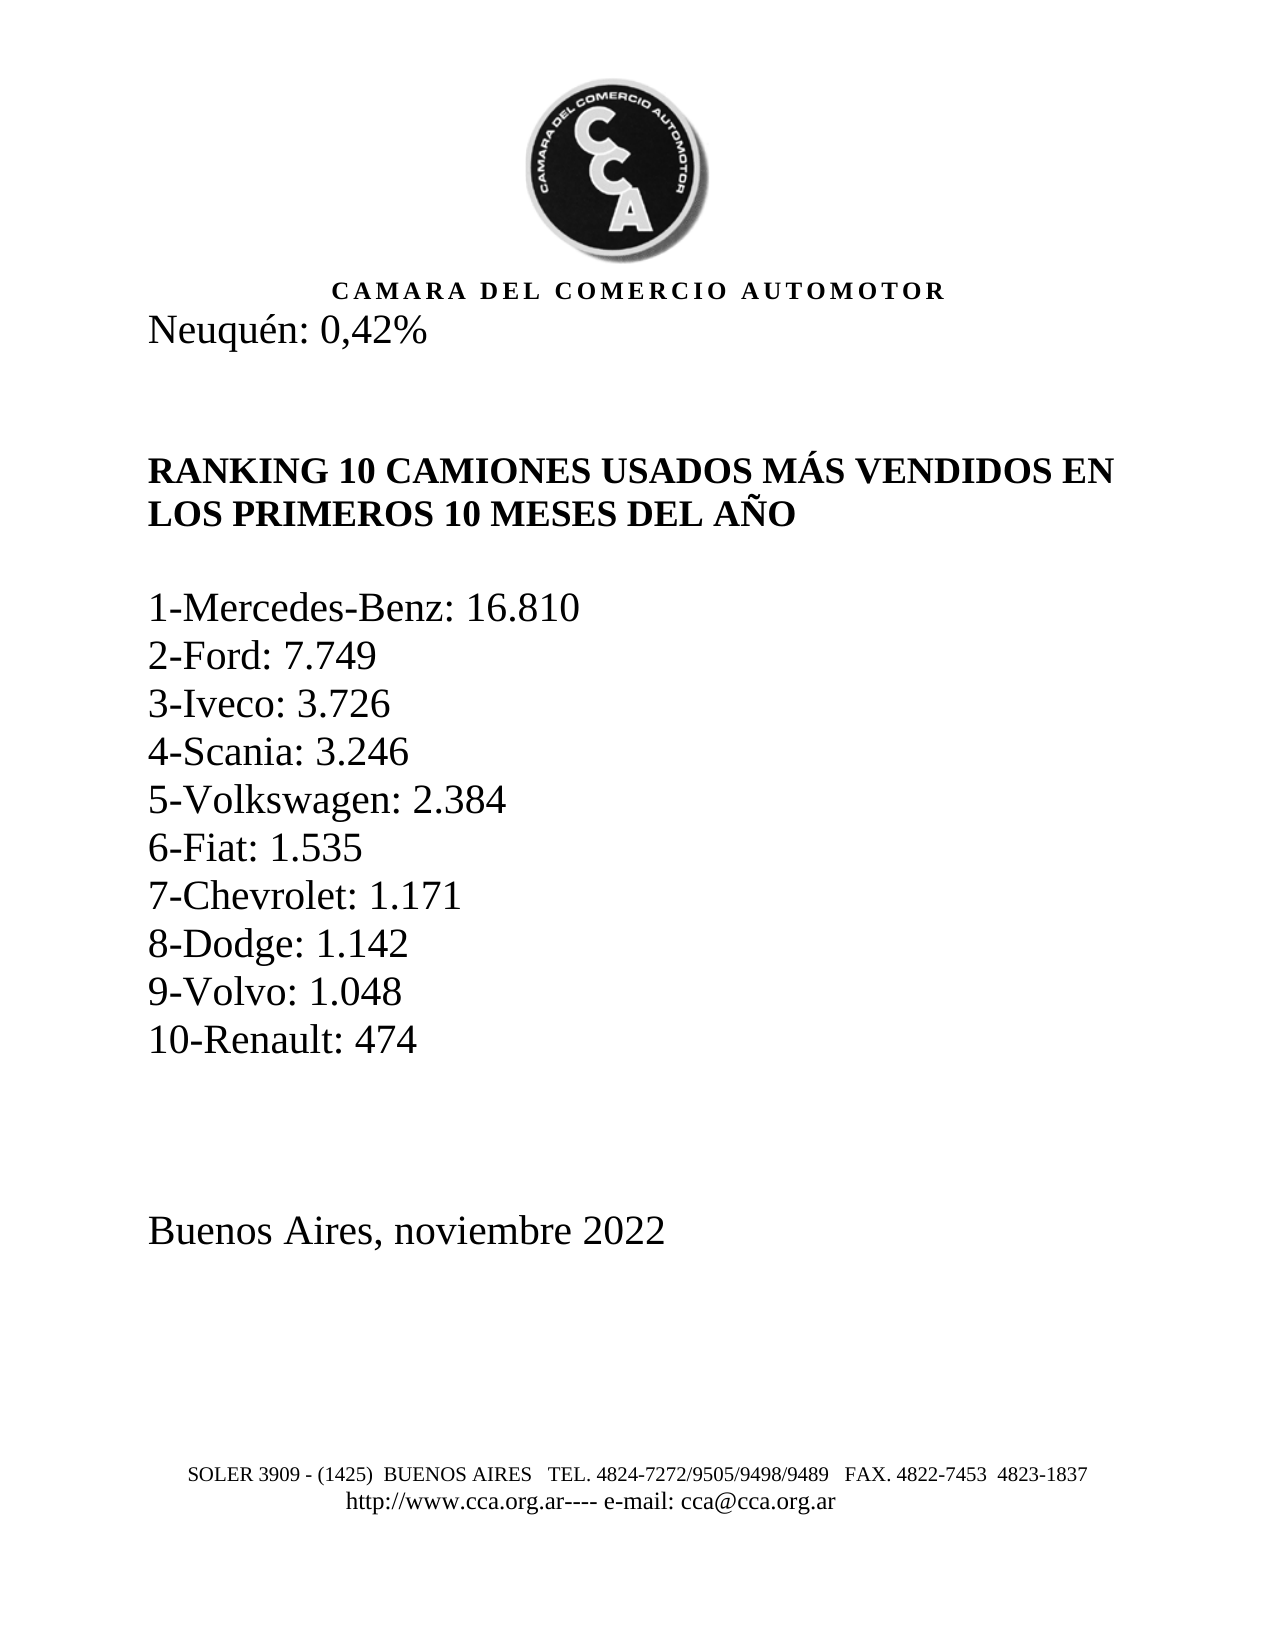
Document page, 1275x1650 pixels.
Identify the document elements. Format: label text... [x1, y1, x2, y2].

text 5-Volkswagen: 2.384 [148, 774, 1127, 822]
text 8-Dodge: 1.142 [148, 918, 1127, 966]
picture [525, 76, 710, 265]
text Neuquén: 0,42% [148, 305, 1127, 353]
text 7-Chevrolet: 1.171 [148, 870, 1127, 918]
text 10-Renault: 474 [148, 1014, 1127, 1062]
text 2-Ford: 7.749 [148, 631, 1127, 679]
text 6-Fiat: 1.535 [148, 822, 1127, 870]
text 3-Iveco: 3.726 [148, 679, 1127, 727]
text 4-Scania: 3.246 [148, 727, 1127, 774]
text Buenos Aires, noviembre 2022 [148, 1206, 1127, 1254]
text RANKING 10 CAMIONES USADOS MÁS VENDIDOS EN LOS PRIMEROS 10 MESES DEL AÑO [148, 449, 1127, 535]
text 9-Volvo: 1.048 [148, 966, 1127, 1014]
text 1-Mercedes-Benz: 16.810 [148, 583, 1127, 631]
